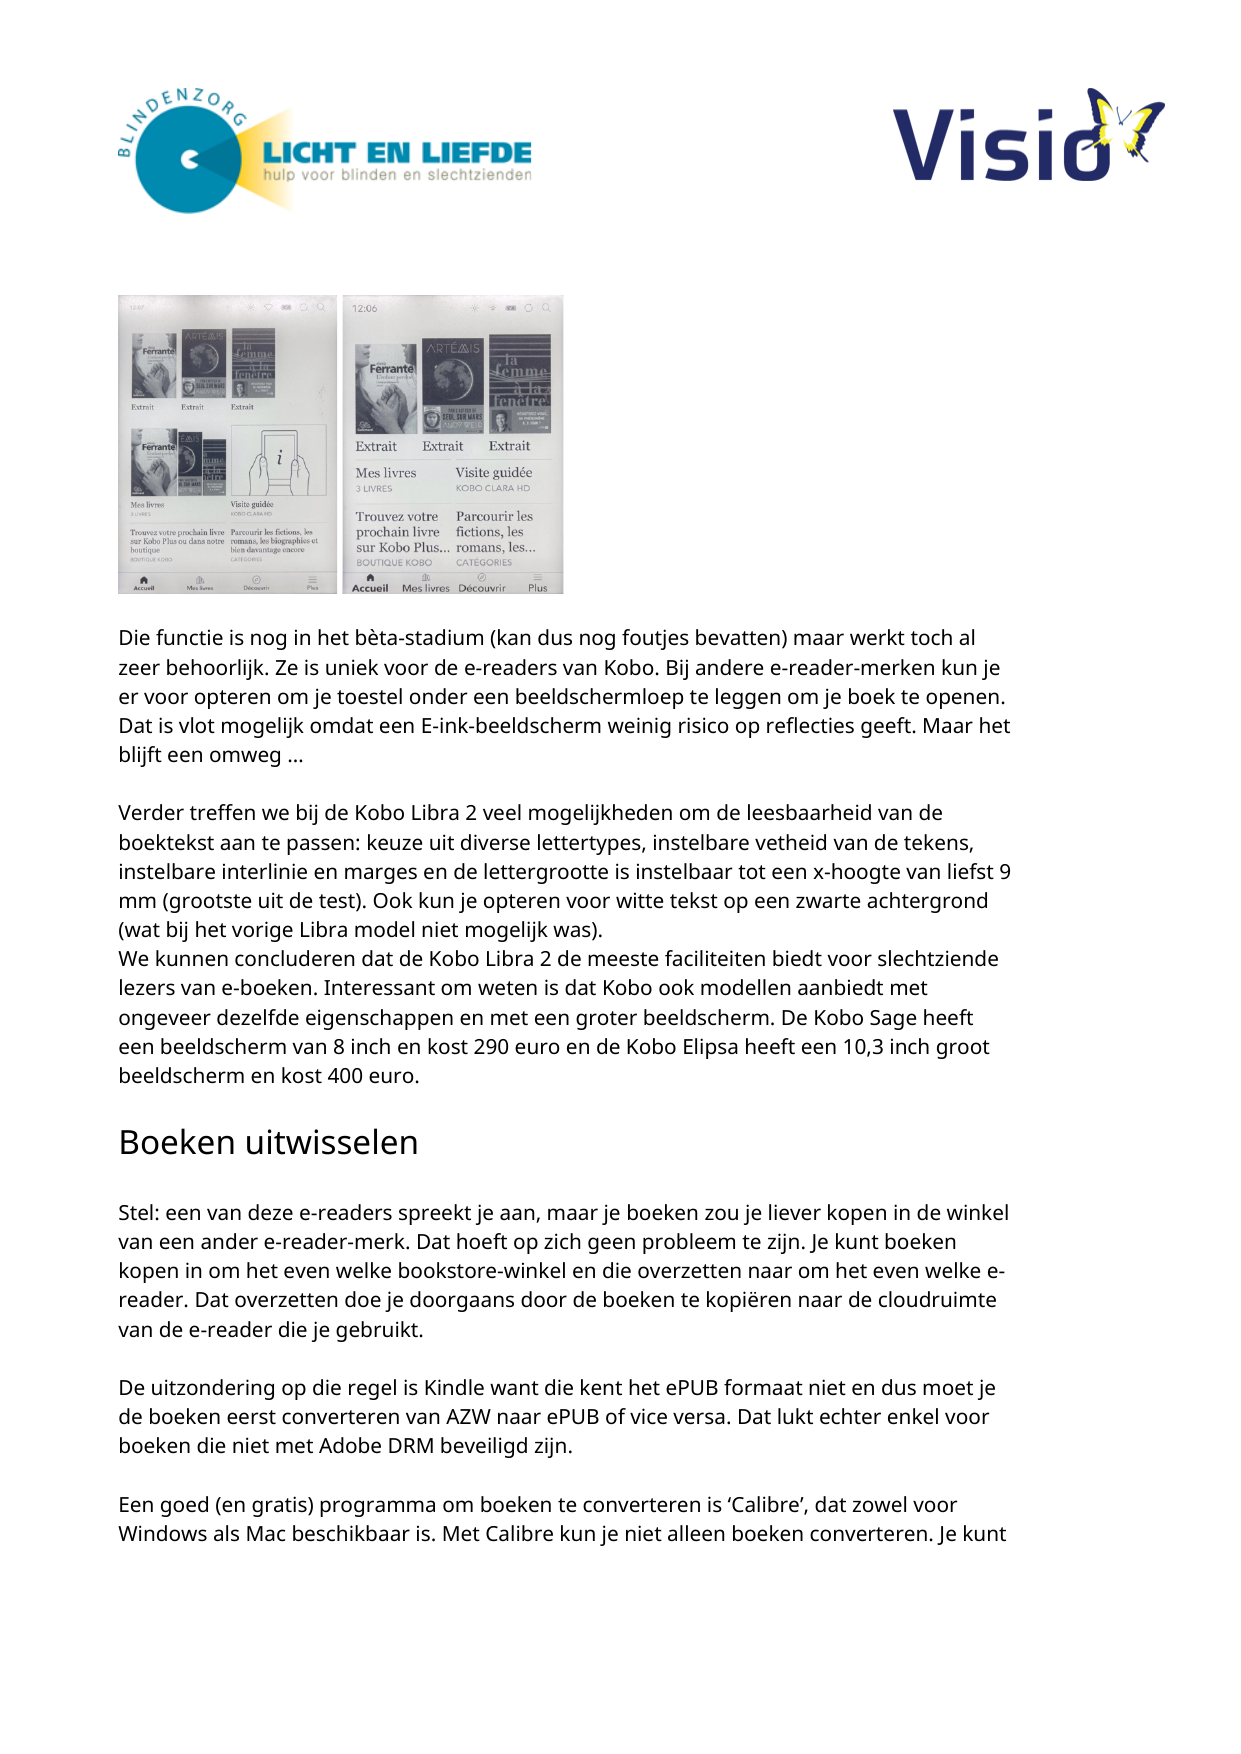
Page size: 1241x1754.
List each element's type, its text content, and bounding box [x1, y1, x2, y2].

text De uitzondering op die regel is Kindle want die kent het ePUB formaat niet en dus moet je de boeken eerst converteren van AZW naar ePUB of vice versa. Dat lukt echter enkel voor boeken die niet met Adobe DRM beveiligd zijn. [118, 1372, 1016, 1460]
text Stel: een van deze e-readers spreekt je aan, maar je boeken zou je liever kopen in de winkel van een ander e-reader-merk. Dat hoeft op zich geen probleem te zijn. Je kunt boeken kopen in om het even welke bookstore-winkel en die overzetten naar om het even welke e-reader. Dat overzetten doe je doorgaans door de boeken te kopiëren naar de cloudruimte van de e-reader die je gebruikt. [118, 1197, 1016, 1343]
text We kunnen concluderen dat de Kobo Libra 2 de meeste faciliteiten biedt voor slechtziende lezers van e-boeken. Interessant om weten is dat Kobo ook modellen aanbiedt met ongeveer dezelfde eigenschappen en met een groter beeldscherm. De Kobo Sage heeft een beeldscherm van 8 inch en kost 290 euro en de Kobo Elipsa heeft een 10,3 inch groot beeldscherm en kost 400 euro. [118, 943, 1016, 1089]
picture [118, 88, 532, 214]
picture [342, 295, 564, 594]
picture [118, 295, 338, 594]
text Die functie is nog in het bèta-stadium (kan dus nog foutjes bevatten) maar werkt toch al zeer behoorlijk. Ze is uniek voor de e-readers van Kobo. Bij andere e-reader-merken kun je er voor opteren om je toestel onder een beeldschermloep te leggen om je boek te openen. Dat is vlot mogelijk omdat een E-ink-beeldscherm weinig risico op reflecties geeft. Maar het blijft een omweg … [118, 623, 1016, 768]
subtitle Boeken uitwisselen [118, 1118, 1016, 1164]
picture [881, 83, 1176, 184]
picture [522, 147, 532, 158]
text Verder treffen we bij de Kobo Libra 2 veel mogelijkheden om de leesbaarheid van de boektekst aan te passen: keuze uit diverse lettertypes, instelbare vetheid van de tekens, instelbare interlinie en marges en de lettergrootte is instelbaar tot een x-hoogte van liefst 9 mm (grootste uit de test). Ook kun je opteren voor witte tekst op een zwarte achtergrond (wat bij het vorige Libra model niet mogelijk was). [118, 798, 1016, 943]
